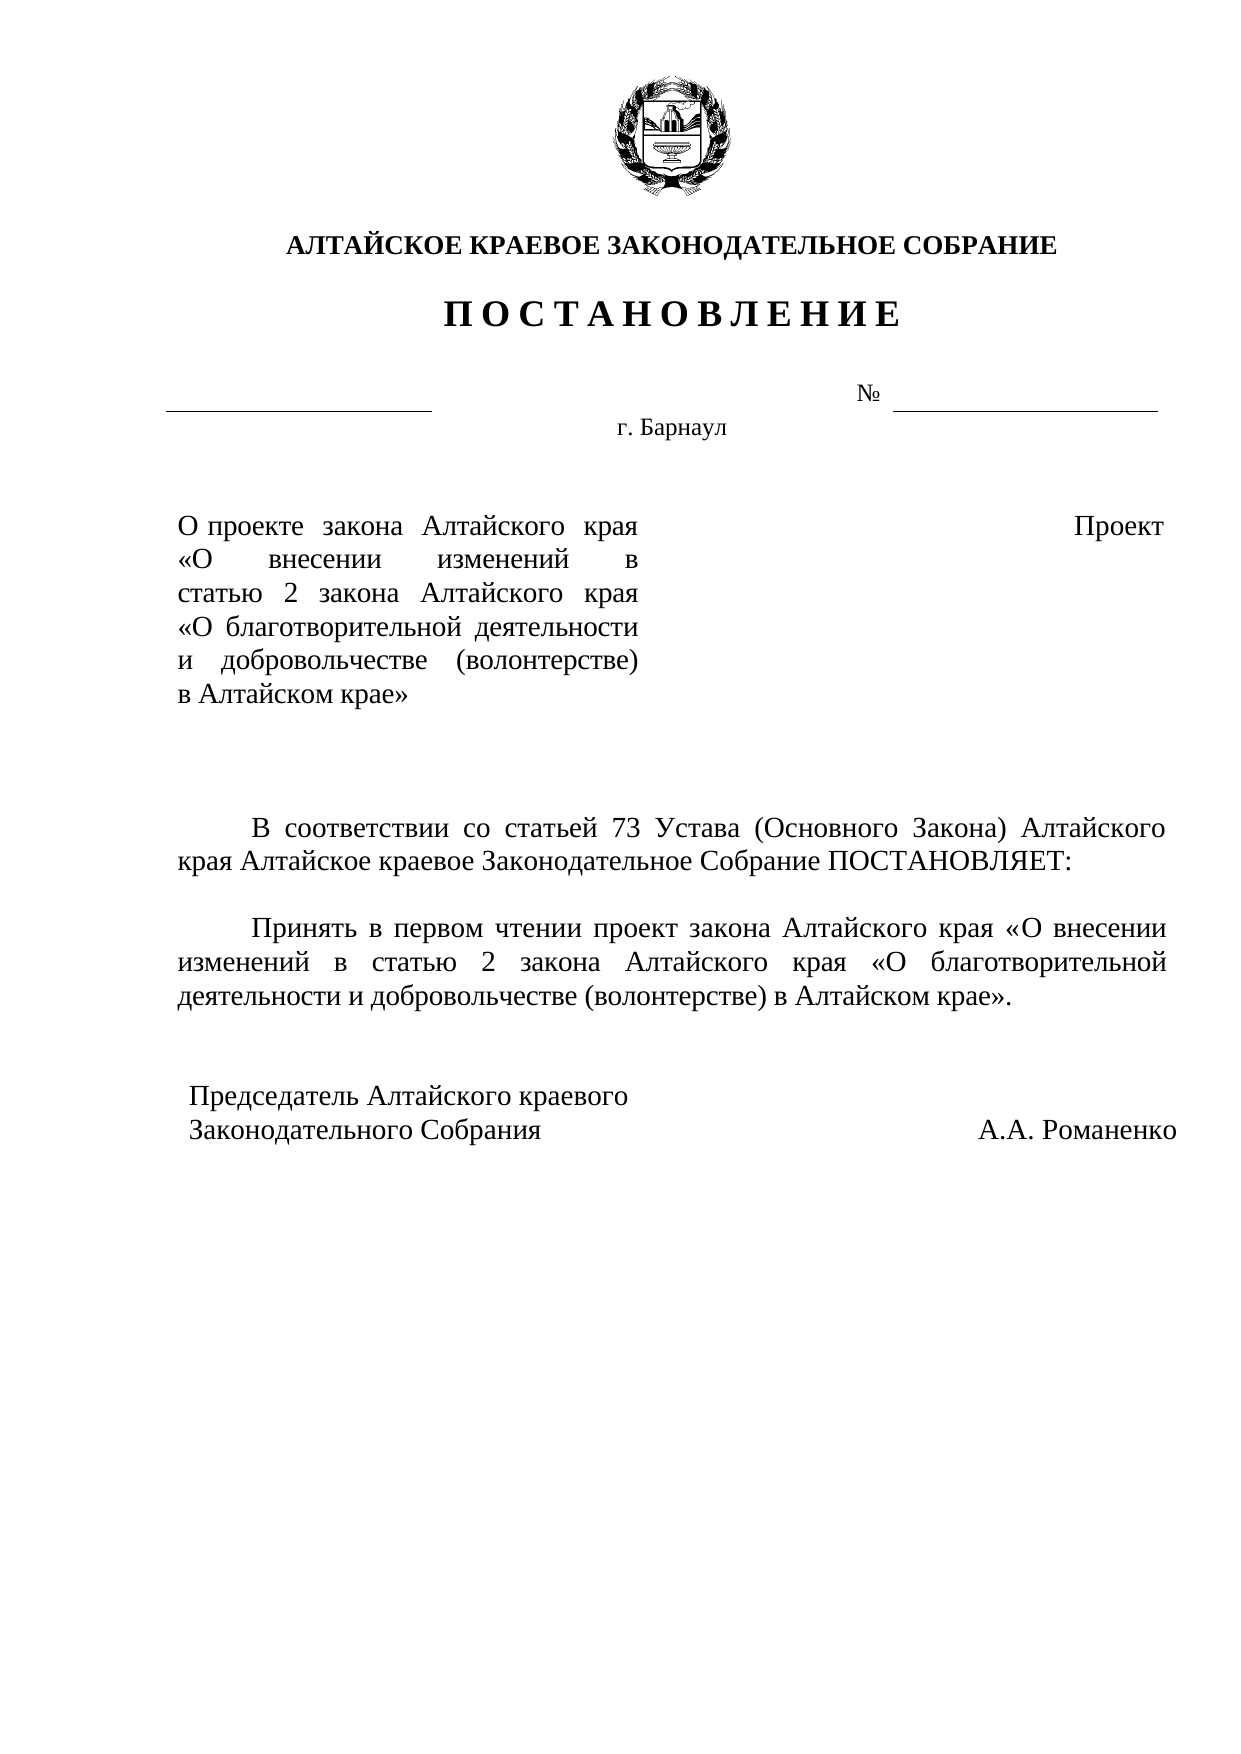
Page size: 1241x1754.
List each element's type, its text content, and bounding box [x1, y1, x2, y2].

text В соответствии со статьей 73 Устава (Основного Закона) Алтайского края Алтайское краевое Законодательное Собрание ПОСТАНОВЛЯЕТ: [177, 810, 1167, 877]
text Принять в первом чтении проект закона Алтайского края «О внесении изменений в статью 2 закона Алтайского края «О благотворительной деятельности и добровольчестве (волонтерстве) в Алтайском крае». [177, 911, 1167, 1011]
table_header О проекте закона Алтайского края «О внесении изменений в статью 2 закона Алтайского края «О благотворительной деятельности и добровольчестве (волонтерстве) в Алтайском крае» [166, 508, 650, 709]
table_header А.А. Романенко [856, 1078, 1193, 1145]
table_header Председатель Алтайского краевого Законодательного Собрания [177, 1078, 856, 1145]
table_header Проект [650, 508, 1183, 709]
